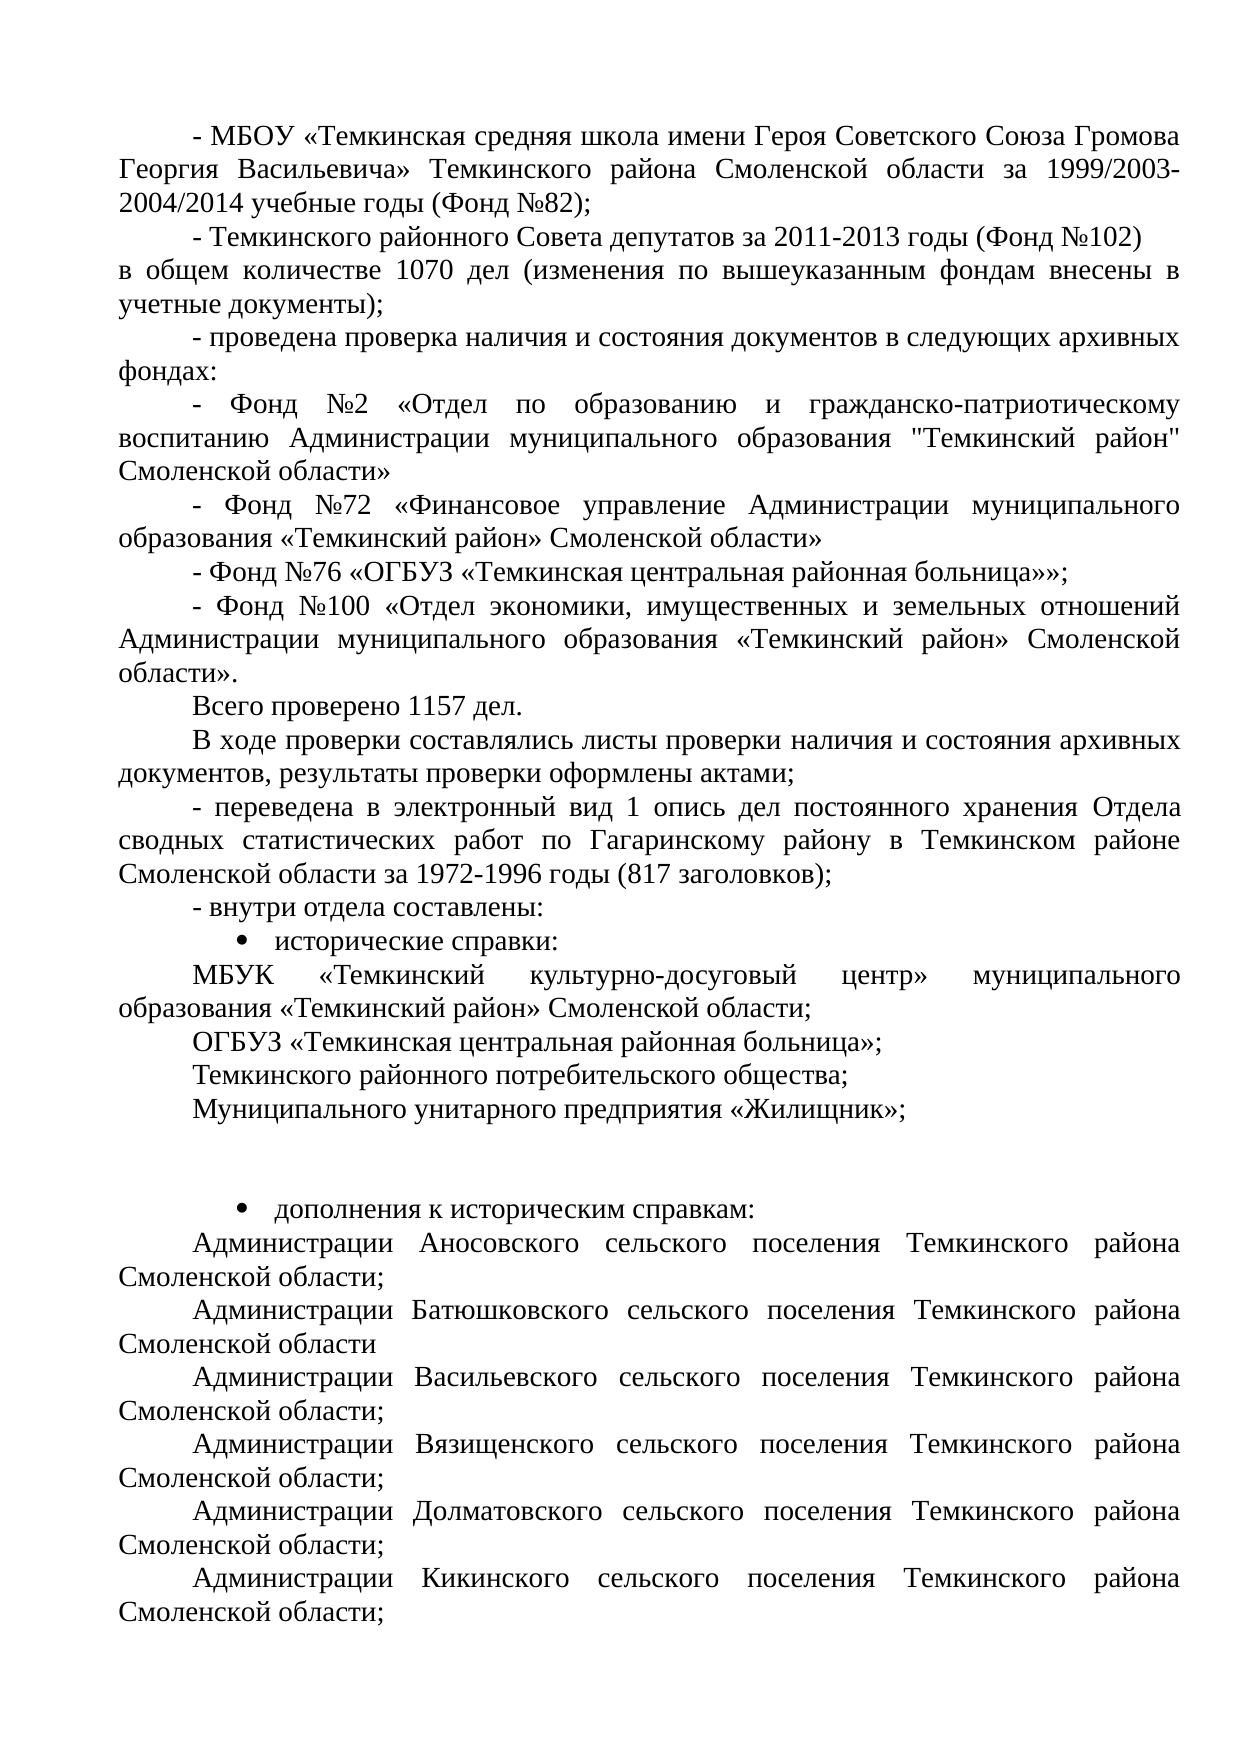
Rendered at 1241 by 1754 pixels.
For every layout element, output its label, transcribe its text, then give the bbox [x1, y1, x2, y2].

text Администрации Кикинского сельского поселения Темкинского района Смоленской области; [118, 1561, 1181, 1628]
text Администрации Вязищенского сельского поселения Темкинского района Смоленской области; [118, 1426, 1181, 1493]
text - Темкинского районного Совета депутатов за 2011-2013 годы (Фонд №102) [118, 219, 1181, 252]
text Администрации Батюшковского сельского поселения Темкинского района Смоленской области [118, 1292, 1181, 1359]
text в общем количестве 1070 дел (изменения по вышеуказанным фондам внесены в учетные документы); [118, 252, 1181, 319]
text - МБОУ «Темкинская средняя школа имени Героя Советского Союза Громова Георгия Васильевича» Темкинского района Смоленской области за 1999/2003-2004/2014 учебные годы (Фонд №82); [119, 118, 1181, 219]
text - Фонд №72 «Финансовое управление Администрации муниципального образования «Темкинский район» Смоленской области» [118, 487, 1181, 554]
text Администрации Васильевского сельского поселения Темкинского района Смоленской области; [118, 1359, 1181, 1426]
text - Фонд №2 «Отдел по образованию и гражданско-патриотическому воспитанию Администрации муниципального образования "Темкинский район" Смоленской области» [118, 386, 1181, 487]
text - проведена проверка наличия и состояния документов в следующих архивных фондах: [118, 319, 1181, 386]
text Администрации Аносовского сельского поселения Темкинского района Смоленской области; [118, 1225, 1181, 1292]
text - Фонд №100 «Отдел экономики, имущественных и земельных отношений Администрации муниципального образования «Темкинский район» Смоленской области». [118, 588, 1181, 688]
text В ходе проверки составлялись листы проверки наличия и состояния архивных документов, результаты проверки оформлены актами; [118, 722, 1181, 789]
text - Фонд №76 «ОГБУЗ «Темкинская центральная районная больница»»; [118, 554, 1181, 588]
text ОГБУЗ «Темкинская центральная районная больница»; [118, 1024, 1181, 1057]
list исторические справки: [237, 923, 1181, 957]
text - внутри отдела составлены: [118, 889, 1181, 923]
text МБУК «Темкинский культурно-досуговый центр» муниципального образования «Темкинский район» Смоленской области; [118, 957, 1181, 1024]
text Всего проверено 1157 дел. [118, 688, 1181, 722]
text - переведена в электронный вид 1 опись дел постоянного хранения Отдела сводных статистических работ по Гагаринскому району в Темкинском районе Смоленской области за 1972-1996 годы (817 заголовков); [118, 789, 1181, 889]
text Администрации Долматовского сельского поселения Темкинского района Смоленской области; [118, 1493, 1181, 1561]
list дополнения к историческим справкам: [237, 1192, 1181, 1225]
text Темкинского районного потребительского общества; [118, 1057, 1181, 1091]
text Муниципального унитарного предприятия «Жилищник»; [118, 1091, 1181, 1124]
